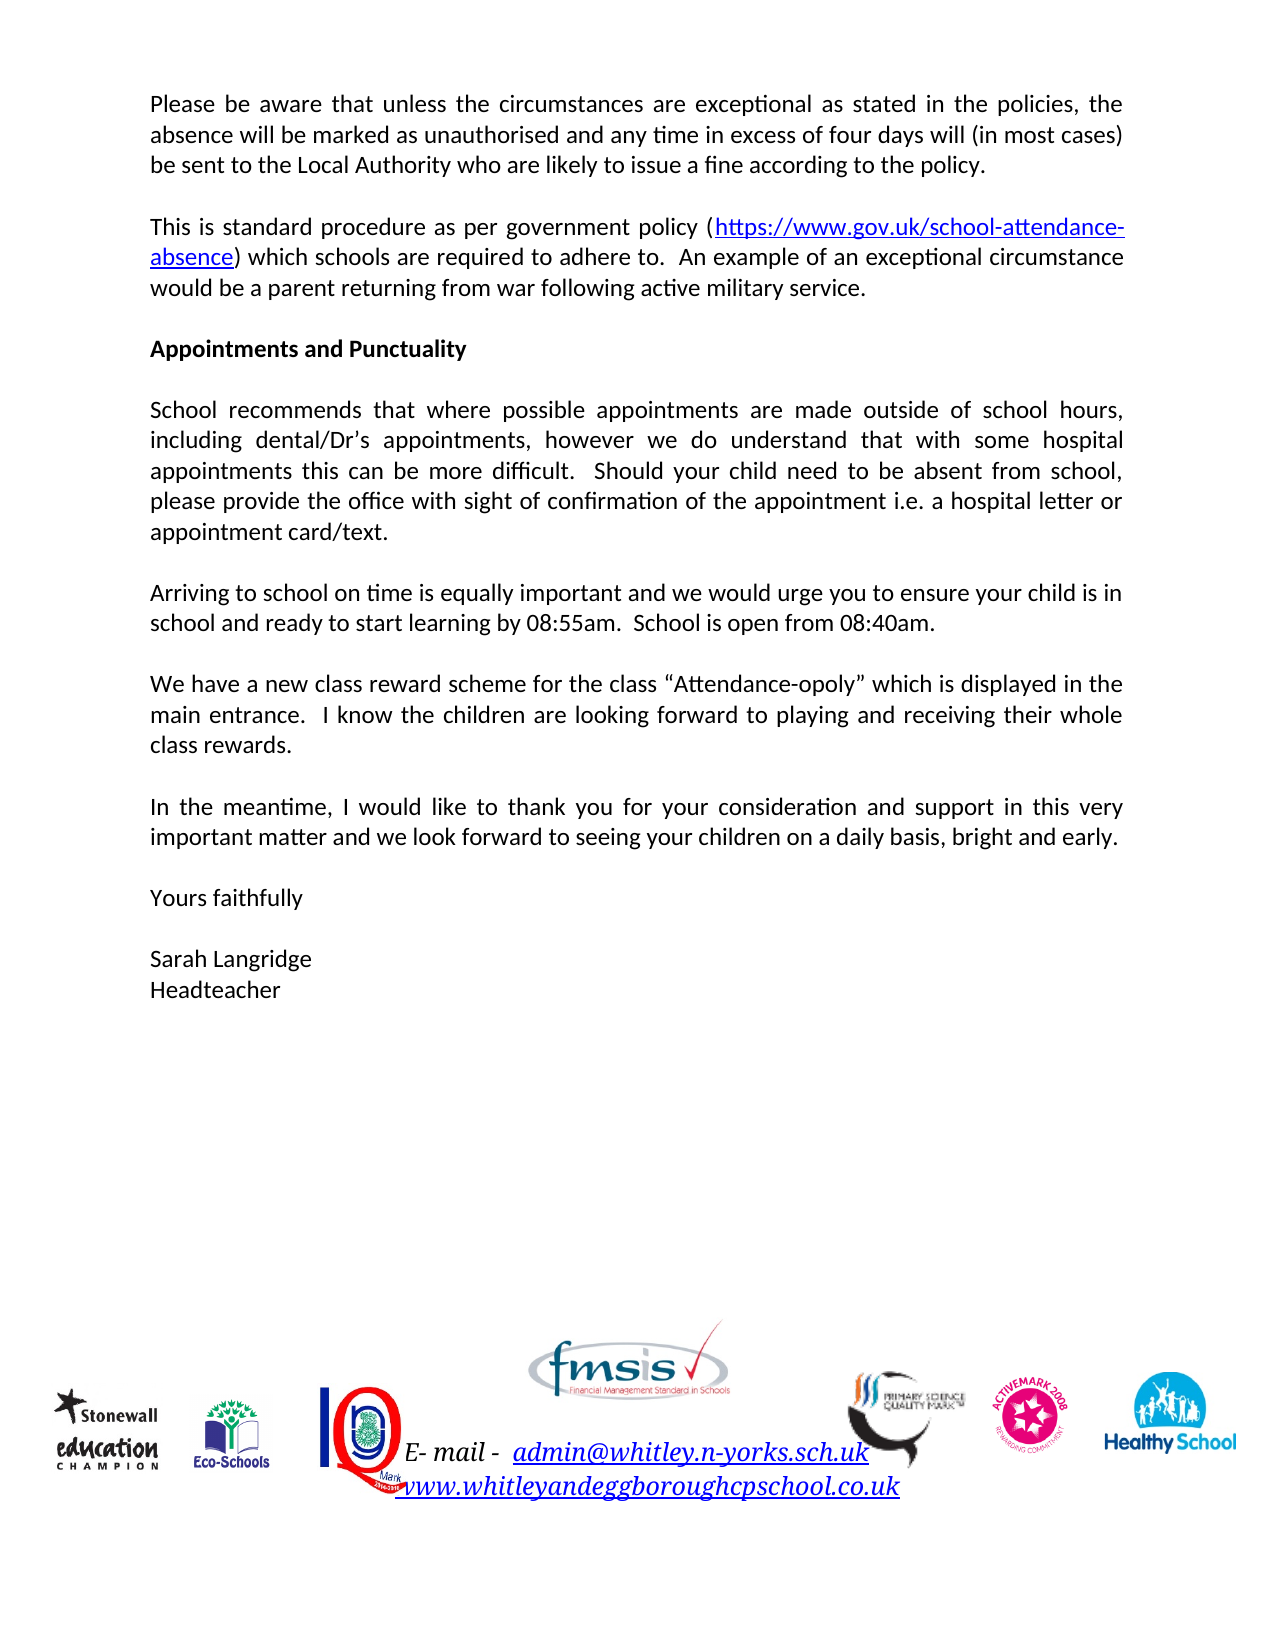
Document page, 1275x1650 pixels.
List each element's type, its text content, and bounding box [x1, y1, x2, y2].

picture [1138, 1379, 1199, 1424]
picture [315, 1383, 406, 1493]
text In the meantime, I would like to thank you for your consideration and support in this very important matter and we look forward to seeing your children on a daily basis, bright and early. [150, 791, 1125, 852]
picture [1104, 1372, 1236, 1454]
picture [981, 1372, 1079, 1458]
picture [189, 1394, 274, 1473]
text This is standard procedure as per government policy (https://www.gov.uk/school-attendance-absence) which schools are required to adhere to. An example of an exceptional circumstance would be a parent returning from war following active military service. [150, 211, 1125, 302]
picture [51, 1383, 163, 1474]
picture [839, 1360, 969, 1473]
text Arriving to school on time is equally important and we would urge you to ensure your child is in school and ready to start learning by 08:55am. School is open from 08:40am. [150, 577, 1125, 638]
text School recommends that where possible appointments are made outside of school hours, including dental/Dr’s appointments, however we do understand that with some hospital appointments this can be more difficult. Should your child need to be absent from school, please provide the office with sight of confirmation of the appointment i.e. a hospital letter or appointment card/text. [150, 394, 1125, 546]
text Yours faithfully [150, 882, 1125, 913]
text Appointments and Punctuality [150, 333, 1125, 363]
text Headteacher [150, 974, 1125, 1004]
picture [525, 1317, 732, 1403]
text Sarah Langridge [150, 943, 1125, 974]
text Please be aware that unless the circumstances are exceptional as stated in the policies, the absence will be marked as unauthorised and any time in excess of four days will (in most cases) be sent to the Local Authority who are likely to issue a fine according to the policy. [150, 89, 1125, 180]
text We have a new class reward scheme for the class “Attendance-opoly” which is displayed in the main entrance. I know the children are looking forward to playing and receiving their whole class rewards. [150, 668, 1125, 760]
